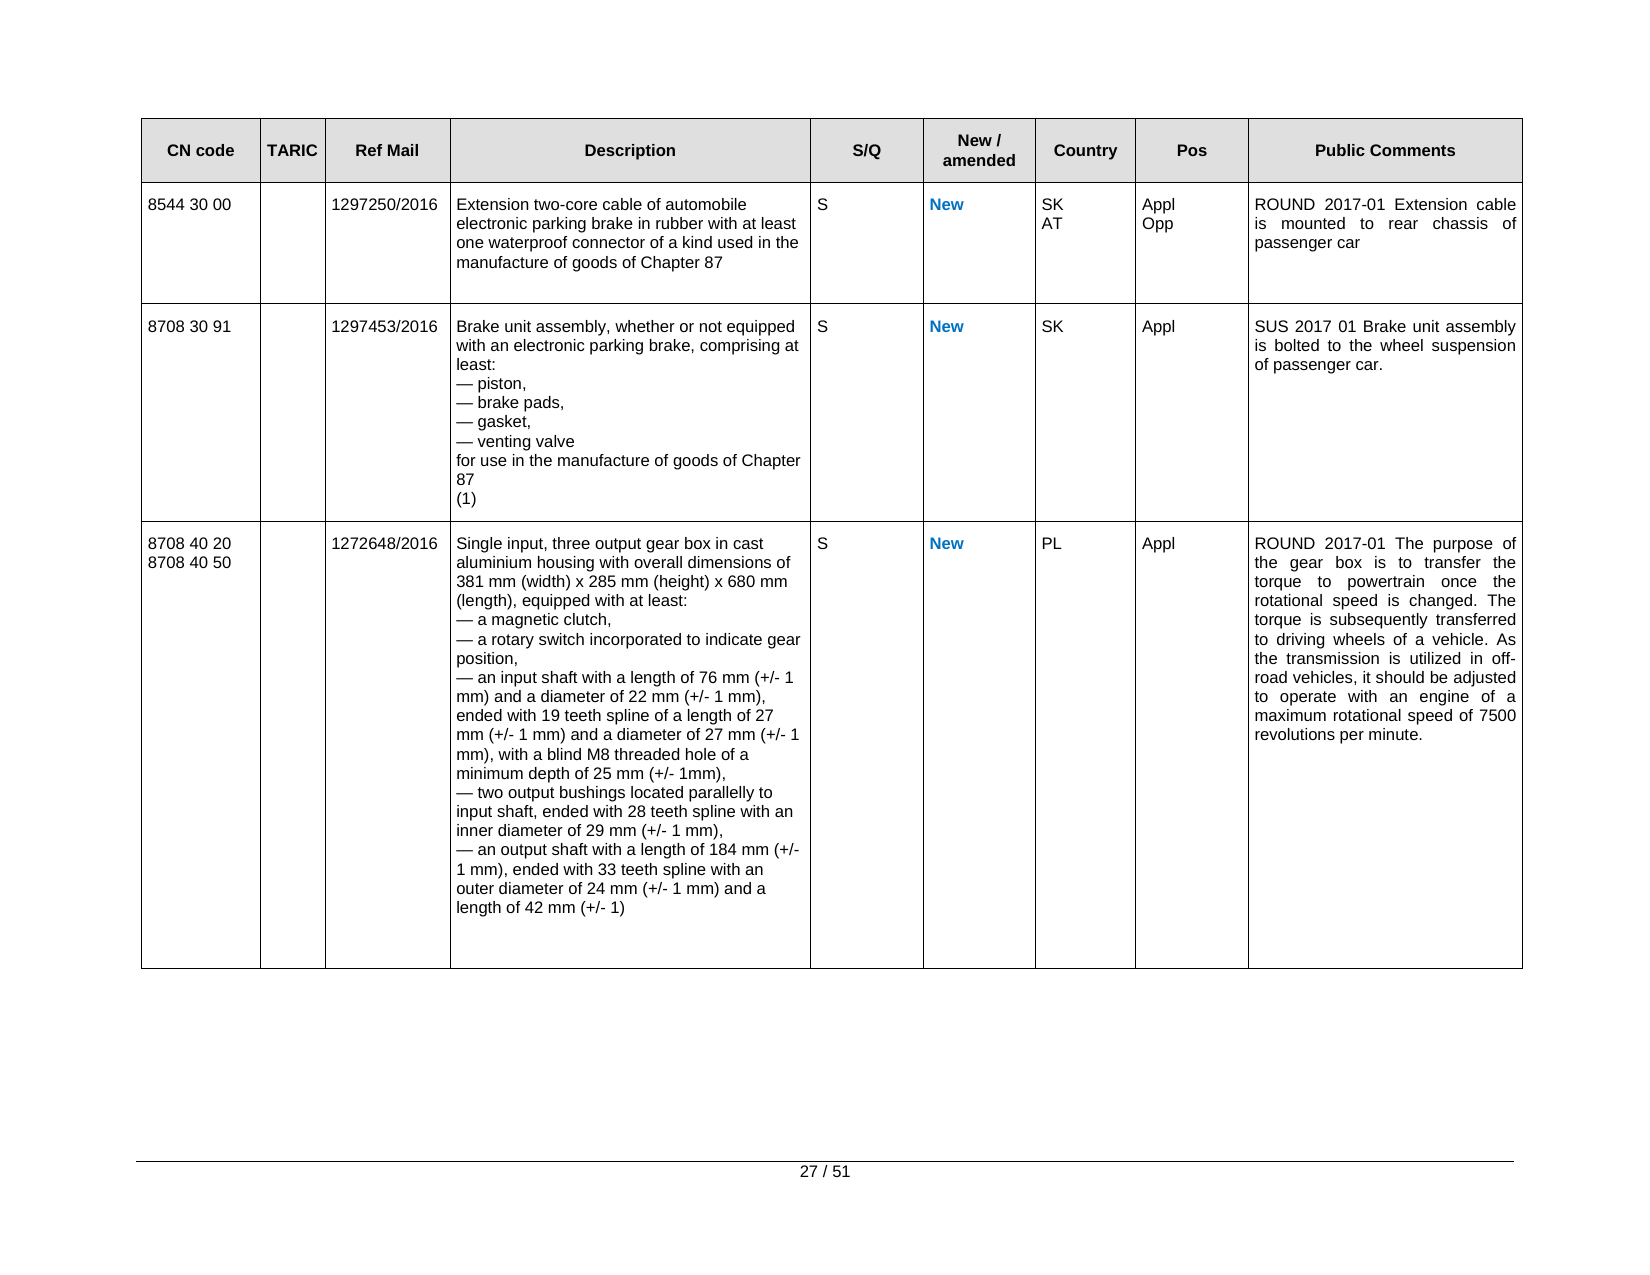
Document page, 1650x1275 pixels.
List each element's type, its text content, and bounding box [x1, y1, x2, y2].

table_cell [261, 304, 325, 521]
table_header Pos [1136, 119, 1248, 182]
table_cell Appl [1136, 304, 1248, 521]
table_cell Appl [1136, 522, 1248, 968]
table_cell S [811, 183, 923, 303]
table_cell 1297250/2016 [326, 183, 450, 303]
table_cell 8708 30 91 [142, 304, 260, 521]
table_cell ROUND 2017-01 The purpose of the gear box is to transfer the torque to powertrain once the rotational speed is changed. The torque is subsequently transferred to driving wheels of a vehicle. As the transmission is utilized in off-road vehicles, it should be adjusted to operate with an engine of a maximum rotational speed of 7500 revolutions per minute. [1249, 522, 1522, 968]
table_header Description [451, 119, 810, 182]
table_cell Extension two-core cable of automobile electronic parking brake in rubber with at least one waterproof connector of a kind used in the manufacture of goods of Chapter 87 [451, 183, 810, 303]
table_header Ref Mail [326, 119, 450, 182]
table_cell S [811, 304, 923, 521]
table_cell SK AT [1036, 183, 1135, 303]
table_header TARIC [261, 119, 325, 182]
table_cell S [811, 522, 923, 968]
table_cell PL [1036, 522, 1135, 968]
table_cell New [924, 183, 1035, 303]
table_header S/Q [811, 119, 923, 182]
table_cell [261, 183, 325, 303]
table_header Public Comments [1249, 119, 1522, 182]
table_cell New [924, 522, 1035, 968]
table_cell Single input, three output gear box in cast aluminium housing with overall dimensions of 381 mm (width) x 285 mm (height) x 680 mm (length), equipped with at least: — a magnetic clutch, — a rotary switch incorporated to indicate gear position, — an input shaft with a length of 76 mm (+/- 1 mm) and a diameter of 22 mm (+/- 1 mm), ended with 19 teeth spline of a length of 27 mm (+/- 1 mm) and a diameter of 27 mm (+/- 1 mm), with a blind M8 threaded hole of a minimum depth of 25 mm (+/- 1mm), — two output bushings located parallelly to input shaft, ended with 28 teeth spline with an inner diameter of 29 mm (+/- 1 mm), — an output shaft with a length of 184 mm (+/- 1 mm), ended with 33 teeth spline with an outer diameter of 24 mm (+/- 1 mm) and a length of 42 mm (+/- 1) [451, 522, 810, 968]
table_header New / amended [924, 119, 1035, 182]
table_cell ROUND 2017-01 Extension cable is mounted to rear chassis of passenger car [1249, 183, 1522, 303]
table_cell 8544 30 00 [142, 183, 260, 303]
table_cell SUS 2017 01 Brake unit assembly is bolted to the wheel suspension of passenger car. [1249, 304, 1522, 521]
table_cell 1272648/2016 [326, 522, 450, 968]
table_cell 1297453/2016 [326, 304, 450, 521]
table_cell Appl Opp [1136, 183, 1248, 303]
table_header CN code [142, 119, 260, 182]
table_cell SK [1036, 304, 1135, 521]
table_cell [261, 522, 325, 968]
table_cell Brake unit assembly, whether or not equipped with an electronic parking brake, comprising at least: — piston, — brake pads, — gasket, — venting valve for use in the manufacture of goods of Chapter 87 (1) [451, 304, 810, 521]
table_header Country [1036, 119, 1135, 182]
table_cell New [924, 304, 1035, 521]
table_cell 8708 40 20 8708 40 50 [142, 522, 260, 968]
